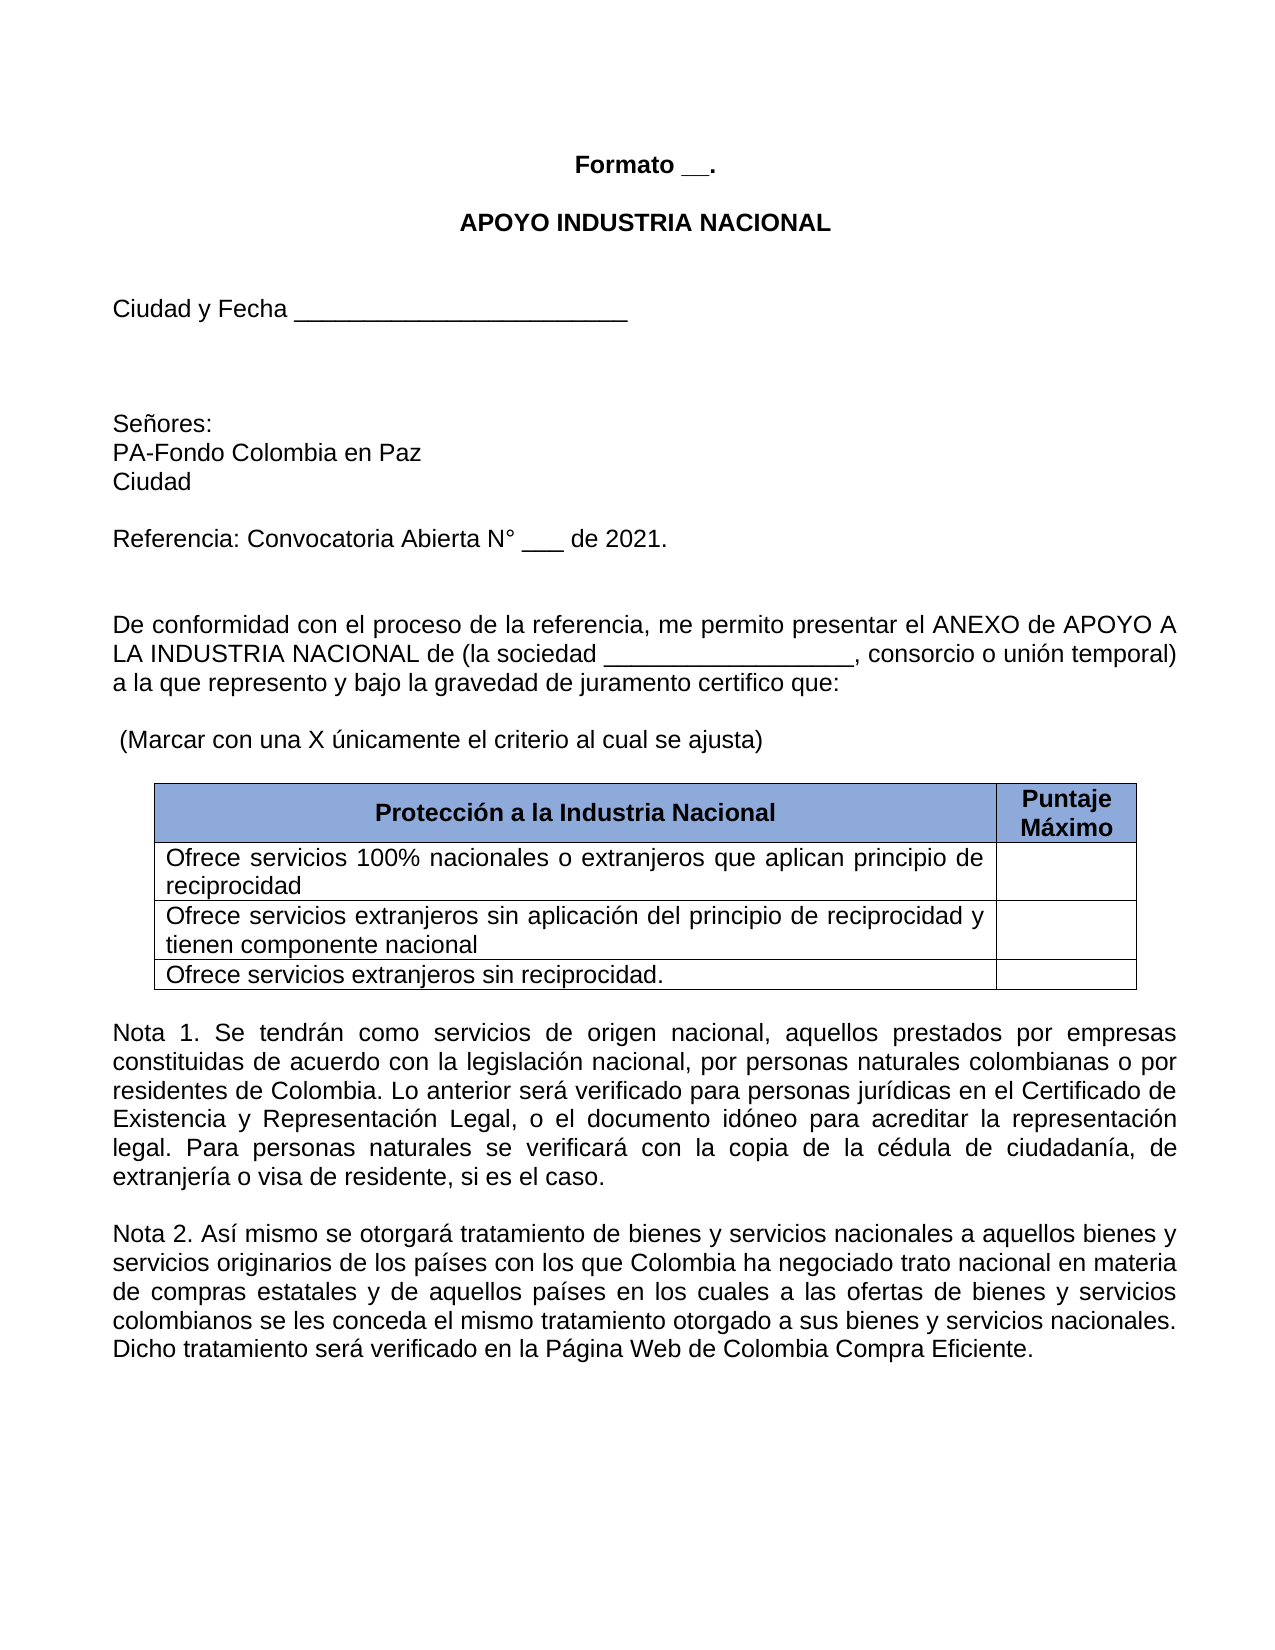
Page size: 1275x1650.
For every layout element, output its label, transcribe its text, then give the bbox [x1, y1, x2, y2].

table_cell Ofrece servicios extranjeros sin reciprocidad. [155, 960, 996, 988]
table_header Puntaje Máximo [997, 784, 1136, 842]
table_cell [997, 960, 1136, 988]
text (Marcar con una X únicamente el criterio al cual se ajusta) [112, 726, 1179, 754]
text De conformidad con el proceso de la referencia, me permito presentar el ANEXO de APOYO A LA INDUSTRIA NACIONAL de (la sociedad __________________, consorcio o unión temporal) a la que represento y bajo la gravedad de juramento certifico que: [112, 611, 1179, 697]
text Formato __. [112, 151, 1179, 179]
table_cell Ofrece servicios extranjeros sin aplicación del principio de reciprocidad y tienen componente nacional [155, 901, 996, 959]
table_cell [997, 843, 1136, 900]
text Nota 2. Así mismo se otorgará tratamiento de bienes y servicios nacionales a aquellos bienes y servicios originarios de los países con los que Colombia ha negociado trato nacional en materia de compras estatales y de aquellos países en los cuales a las ofertas de bienes y servicios colombianos se les conceda el mismo tratamiento otorgado a sus bienes y servicios nacionales. Dicho tratamiento será verificado en la Página Web de Colombia Compra Eficiente. [112, 1219, 1179, 1363]
text Señores: [112, 409, 1175, 438]
table_cell Ofrece servicios 100% nacionales o extranjeros que aplican principio de reciprocidad [155, 843, 996, 900]
table_cell [997, 901, 1136, 959]
table_header Protección a la Industria Nacional [155, 784, 996, 842]
text Referencia: Convocatoria Abierta N° ___ de 2021. [112, 524, 1175, 553]
text APOYO INDUSTRIA NACIONAL [112, 208, 1179, 237]
text Ciudad y Fecha ________________________ [112, 294, 1175, 323]
text Nota 1. Se tendrán como servicios de origen nacional, aquellos prestados por empresas constituidas de acuerdo con la legislación nacional, por personas naturales colombianas o por residentes de Colombia. Lo anterior será verificado para personas jurídicas en el Certificado de Existencia y Representación Legal, o el documento idóneo para acreditar la representación legal. Para personas naturales se verificará con la copia de la cédula de ciudadanía, de extranjería o visa de residente, si es el caso. [112, 1018, 1179, 1191]
text Ciudad [112, 467, 1175, 496]
text PA-Fondo Colombia en Paz [112, 438, 1175, 467]
